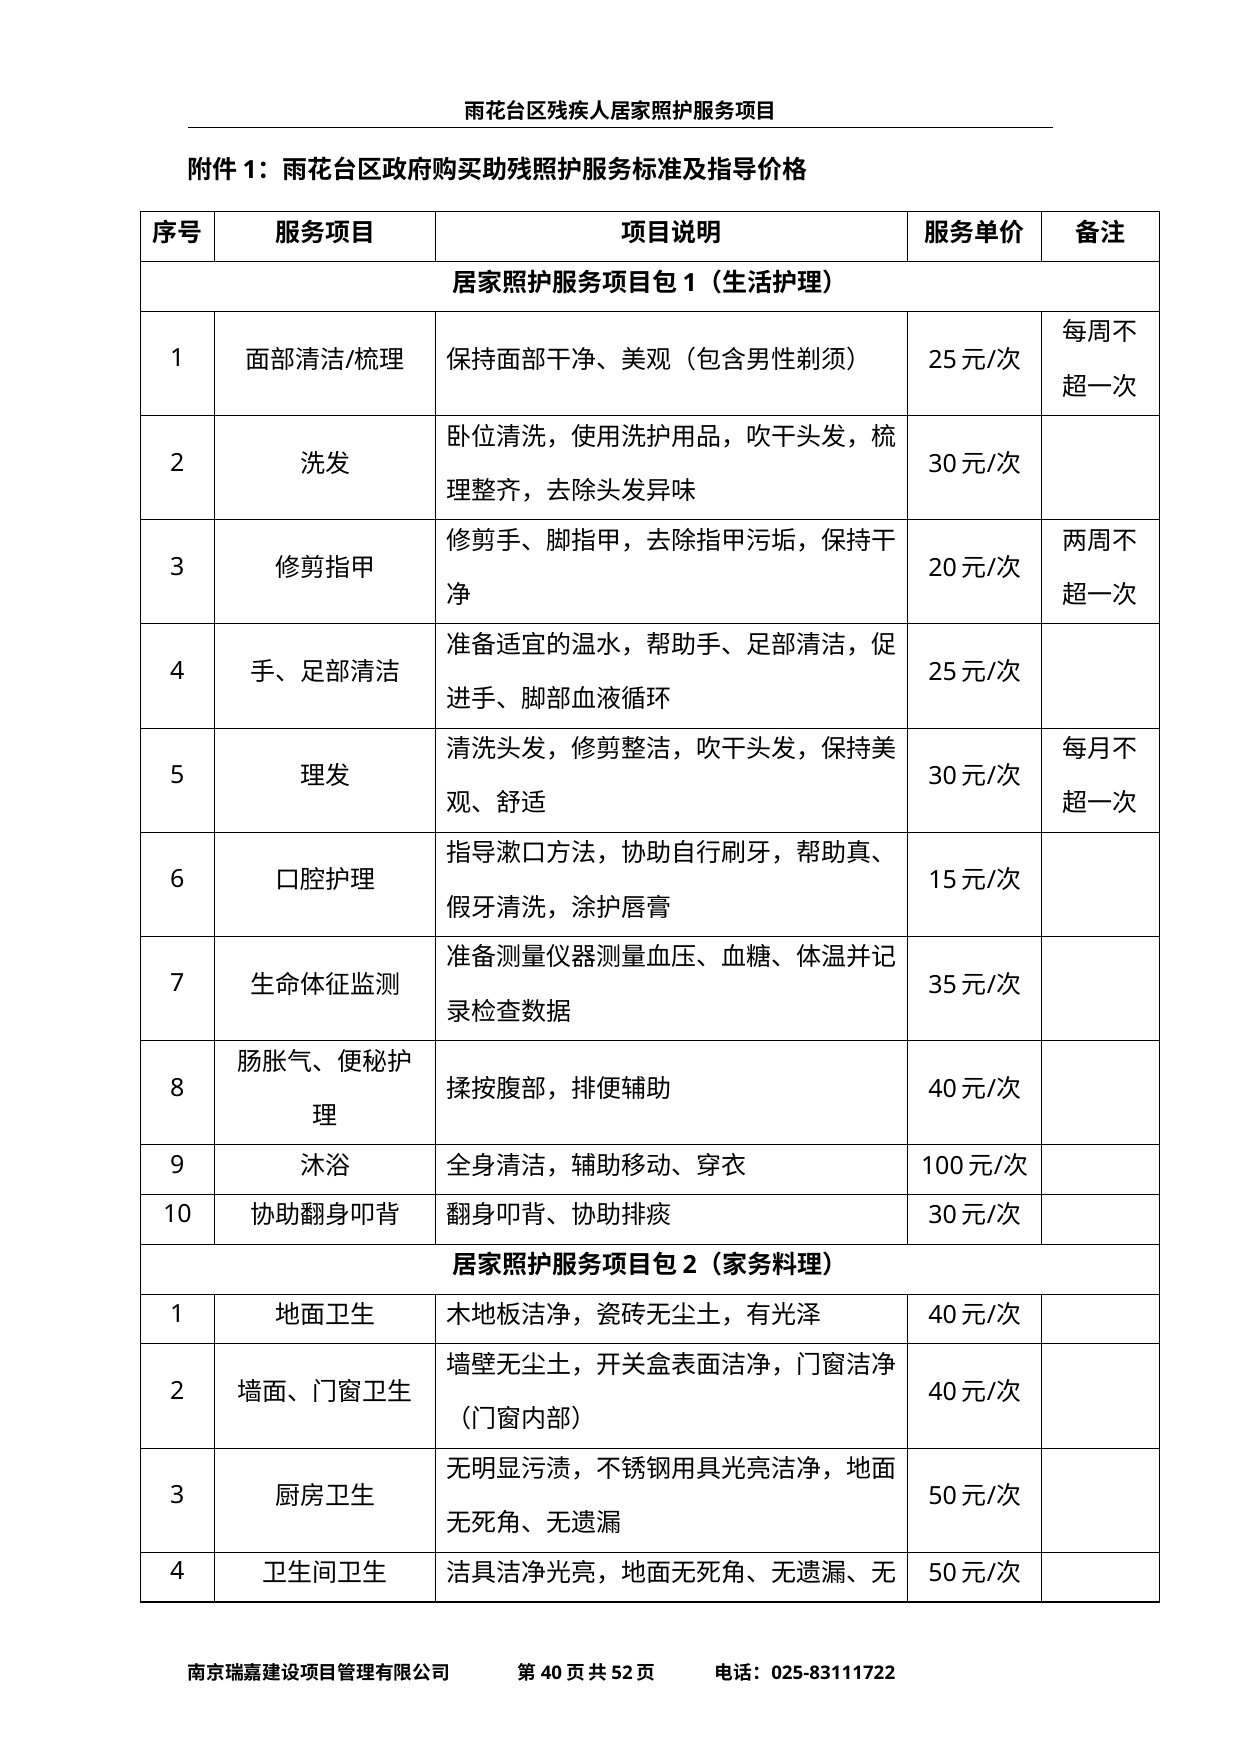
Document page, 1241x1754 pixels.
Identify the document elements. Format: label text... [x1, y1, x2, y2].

table_cell [1042, 937, 1159, 1040]
table_cell 15元/次 [908, 833, 1041, 936]
table_header 服务项目 [215, 212, 435, 261]
table_cell 修剪手、脚指甲，去除指甲污垢，保持干净 [436, 520, 907, 623]
table_cell 3 [141, 520, 214, 623]
table_cell [1042, 1145, 1159, 1194]
table_cell 40元/次 [908, 1295, 1041, 1343]
table_cell 墙面、门窗卫生 [215, 1344, 435, 1447]
table_cell 8 [141, 1041, 214, 1144]
table_cell 6 [141, 833, 214, 936]
table_cell 卧位清洗，使用洗护用品，吹干头发，梳理整齐，去除头发异味 [436, 416, 907, 519]
table_cell 35元/次 [908, 937, 1041, 1040]
table_cell [1042, 624, 1159, 727]
table_cell 30元/次 [908, 729, 1041, 832]
table_cell 25元/次 [908, 624, 1041, 727]
table_cell 清洗头发，修剪整洁，吹干头发，保持美观、舒适 [436, 729, 907, 832]
table_cell 7 [141, 937, 214, 1040]
table_cell 4 [141, 624, 214, 727]
table_cell [1042, 1553, 1159, 1601]
table_cell 每周不超一次 [1042, 312, 1159, 415]
table_cell 50元/次 [908, 1449, 1041, 1552]
table_cell 木地板洁净，瓷砖无尘土，有光泽 [436, 1295, 907, 1343]
table_cell 理发 [215, 729, 435, 832]
table_cell 厨房卫生 [215, 1449, 435, 1552]
table_cell 30元/次 [908, 416, 1041, 519]
table_cell 5 [141, 729, 214, 832]
table_cell [1042, 1195, 1159, 1244]
table_cell 2 [141, 1344, 214, 1447]
table_cell 口腔护理 [215, 833, 435, 936]
table_cell [1042, 1344, 1159, 1447]
table_cell 准备适宜的温水，帮助手、足部清洁，促进手、脚部血液循环 [436, 624, 907, 727]
table_cell 30元/次 [908, 1195, 1041, 1244]
table_cell 生命体征监测 [215, 937, 435, 1040]
table_cell 10 [141, 1195, 214, 1244]
table_cell 无明显污渍，不锈钢用具光亮洁净，地面无死角、无遗漏 [436, 1449, 907, 1552]
table_cell 协助翻身叩背 [215, 1195, 435, 1244]
table_header 序号 [141, 212, 214, 261]
table_cell 20元/次 [908, 520, 1041, 623]
table_cell 1 [141, 312, 214, 415]
table_cell 2 [141, 416, 214, 519]
table_cell 居家照护服务项目包2（家务料理） [141, 1245, 1159, 1293]
table_cell [1042, 1449, 1159, 1552]
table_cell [436, 1553, 907, 1601]
table_cell 手、足部清洁 [215, 624, 435, 727]
table_cell 翻身叩背、协助排痰 [436, 1195, 907, 1244]
table_cell [1042, 833, 1159, 936]
table_cell 洗发 [215, 416, 435, 519]
table_cell 100元/次 [908, 1145, 1041, 1194]
table_cell 修剪指甲 [215, 520, 435, 623]
table_cell 居家照护服务项目包1（生活护理） [141, 262, 1159, 311]
table_cell [1042, 1295, 1159, 1343]
text 附件1：雨花台区政府购买助残照护服务标准及指导价格 [187, 150, 1053, 186]
table_cell 揉按腹部，排便辅助 [436, 1041, 907, 1144]
table_cell 保持面部干净、美观（包含男性剃须） [436, 312, 907, 415]
table_cell 地面卫生 [215, 1295, 435, 1343]
table_cell 4 [141, 1553, 214, 1601]
table_cell 卫生间卫生 [215, 1553, 435, 1601]
table_cell 指导漱口方法，协助自行刷牙，帮助真、假牙清洗，涂护唇膏 [436, 833, 907, 936]
table_cell 墙壁无尘土，开关盒表面洁净，门窗洁净（门窗内部） [436, 1344, 907, 1447]
table_cell [1042, 416, 1159, 519]
table_cell 1 [141, 1295, 214, 1343]
table_cell 两周不超一次 [1042, 520, 1159, 623]
table_header 项目说明 [436, 212, 907, 261]
table_cell 每月不超一次 [1042, 729, 1159, 832]
table_cell 40元/次 [908, 1041, 1041, 1144]
table_cell 准备测量仪器测量血压、血糖、体温并记录检查数据 [436, 937, 907, 1040]
table_cell 面部清洁/梳理 [215, 312, 435, 415]
table_cell 9 [141, 1145, 214, 1194]
table_cell [1042, 1041, 1159, 1144]
table_cell 25元/次 [908, 312, 1041, 415]
table_header 服务单价 [908, 212, 1041, 261]
table_header 备注 [1042, 212, 1159, 261]
table_cell 沐浴 [215, 1145, 435, 1194]
table_cell 40元/次 [908, 1344, 1041, 1447]
table_cell 50元/次 [908, 1553, 1041, 1601]
table_cell 肠胀气、便秘护理 [215, 1041, 435, 1144]
table_cell 3 [141, 1449, 214, 1552]
table_cell 全身清洁，辅助移动、穿衣 [436, 1145, 907, 1194]
